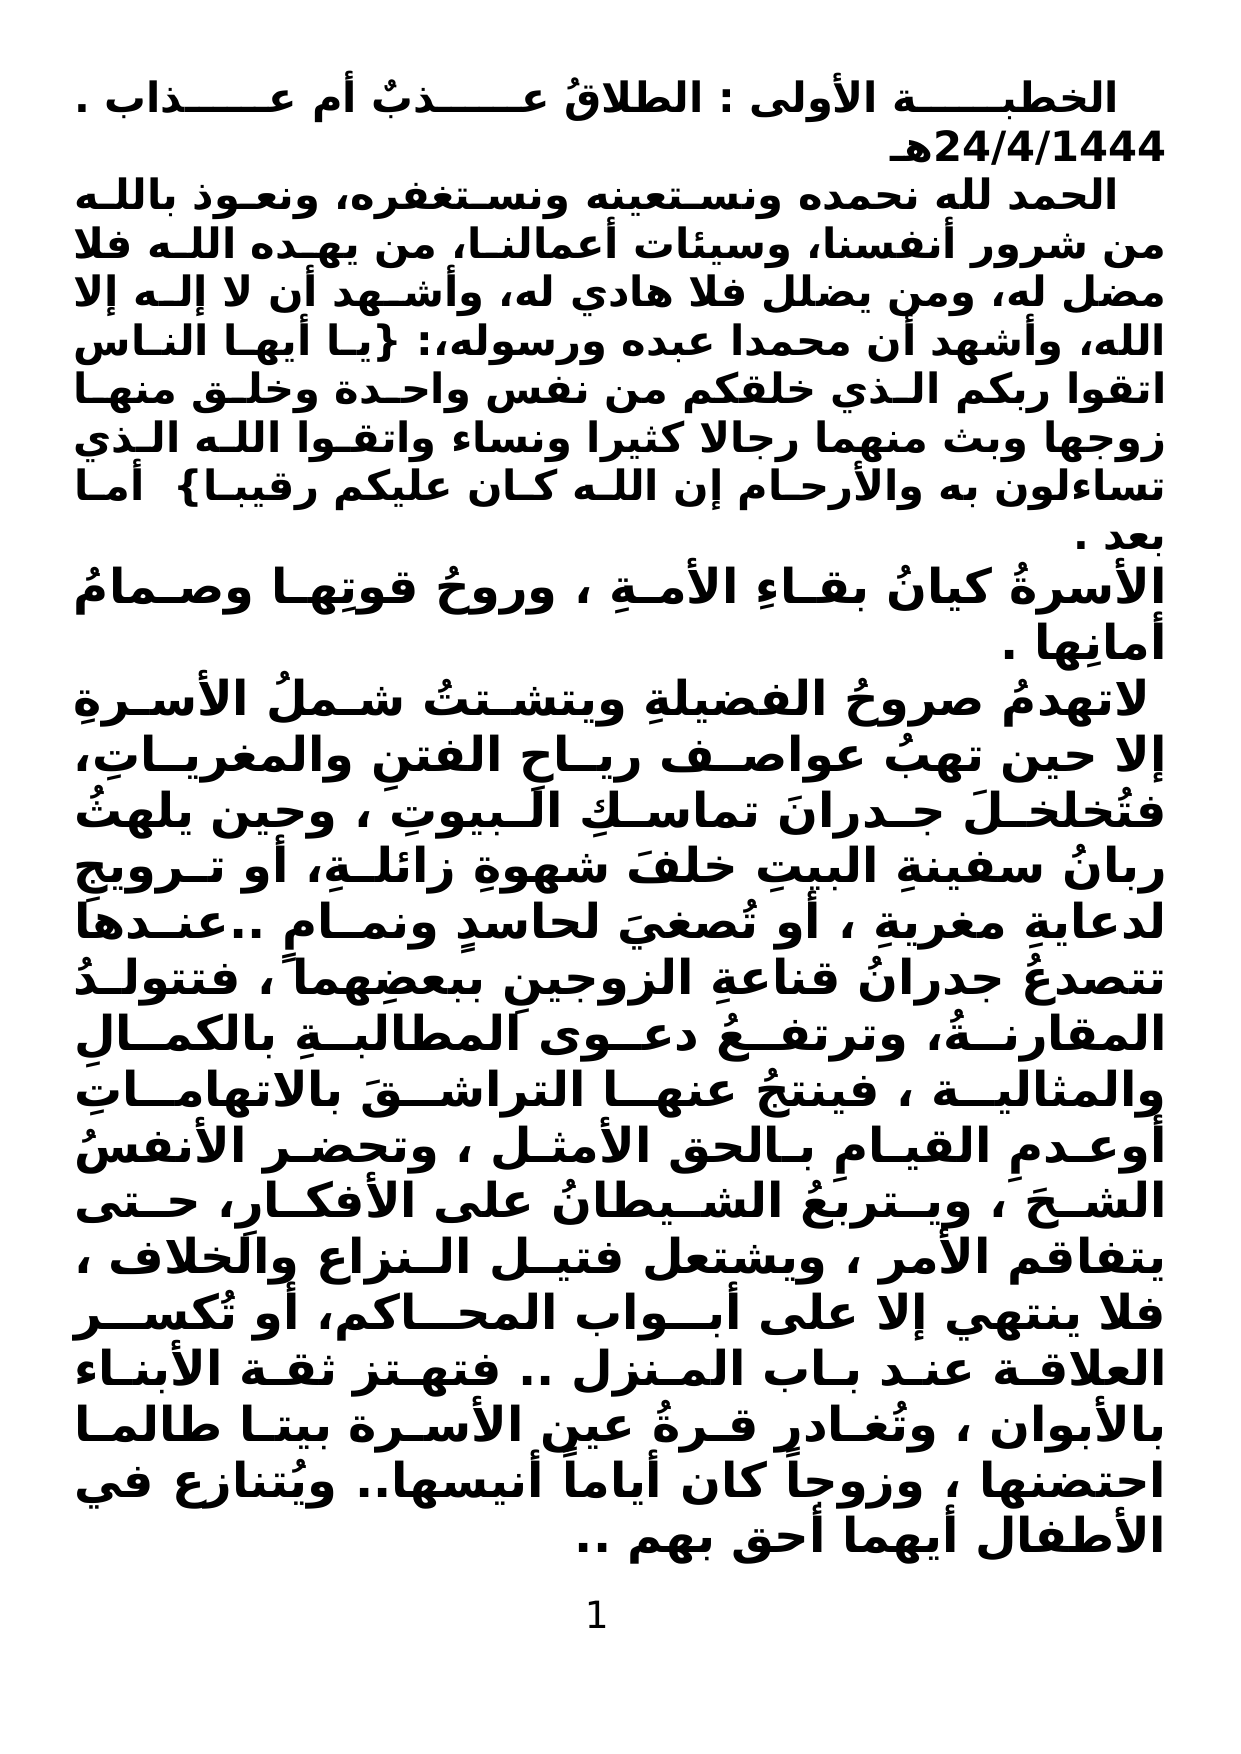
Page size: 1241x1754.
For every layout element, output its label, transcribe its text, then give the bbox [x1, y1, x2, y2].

text الأسرةُ كيانُ بقاءِ الأمةِ ، وروحُ قوتِها وصمامُ أمانِها . [74, 559, 1167, 671]
text الخطبة الأولى : الطلاقُ عذبٌ أم عذاب . 24/4/1444هـ [74, 74, 1167, 171]
text لاتهدمُ صروحُ الفضيلةِ ويتشتتُ شملُ الأسرةِ إلا حين تهبُ عواصف رياحِ الفتنِ والمغرياتِ، فتُخلخلَ جدرانَ تماسكِ البيوتِ ، وحين يلهثُ ربانُ سفينةِ البيتِ خلفَ شهوةِ زائلةِ، أو ترويجِ لدعايةِ مغريةِ ، أو تُصغيَ لحاسدٍ ونمامٍ ..عندها تتصدعُ جدرانُ قناعةِ الزوجينِ ببعضِهما ، فتتولدُ المقارنةُ، وترتفعُ دعوى المطالبةِ بالكمالِ والمثالية ، فينتجُ عنها التراشقَ بالاتهاماتِ أوعدمِ القيامِ بالحق الأمثل ، وتحضر الأنفسُ الشحَ ، ويتربعُ الشيطانُ على الأفكارِ، حتى يتفاقم الأمر ، ويشتعل فتيل النزاع والخلاف ، فلا ينتهي إلا على أبواب المحاكم، أو تُكسر العلاقة عند باب المنزل .. فتهتز ثقة الأبناء بالأبوان ، وتُغادر قرةُ عين الأسرة بيتا طالما احتضنها ، وزوجاً كان أياماً أنيسها.. ويُتنازع في الأطفال أيهما أحق بهم .. [74, 671, 1167, 1564]
text الحمد لله نحمده ونستعينه ونستغفره، ونعوذ بالله من شرور أنفسنا، وسيئات أعمالنا، من يهده الله فلا مضل له، ومن يضلل فلا هادي له، وأشهد أن لا إله إلا الله، وأشهد أن محمدا عبده ورسوله،: {يا أيها الناس اتقوا ربكم الذي خلقكم من نفس واحدة وخلق منها زوجها وبث منهما رجالا كثيرا ونساء واتقوا الله الذي تساءلون به والأرحام إن الله كان عليكم رقيبا} أما بعد . [74, 171, 1167, 559]
